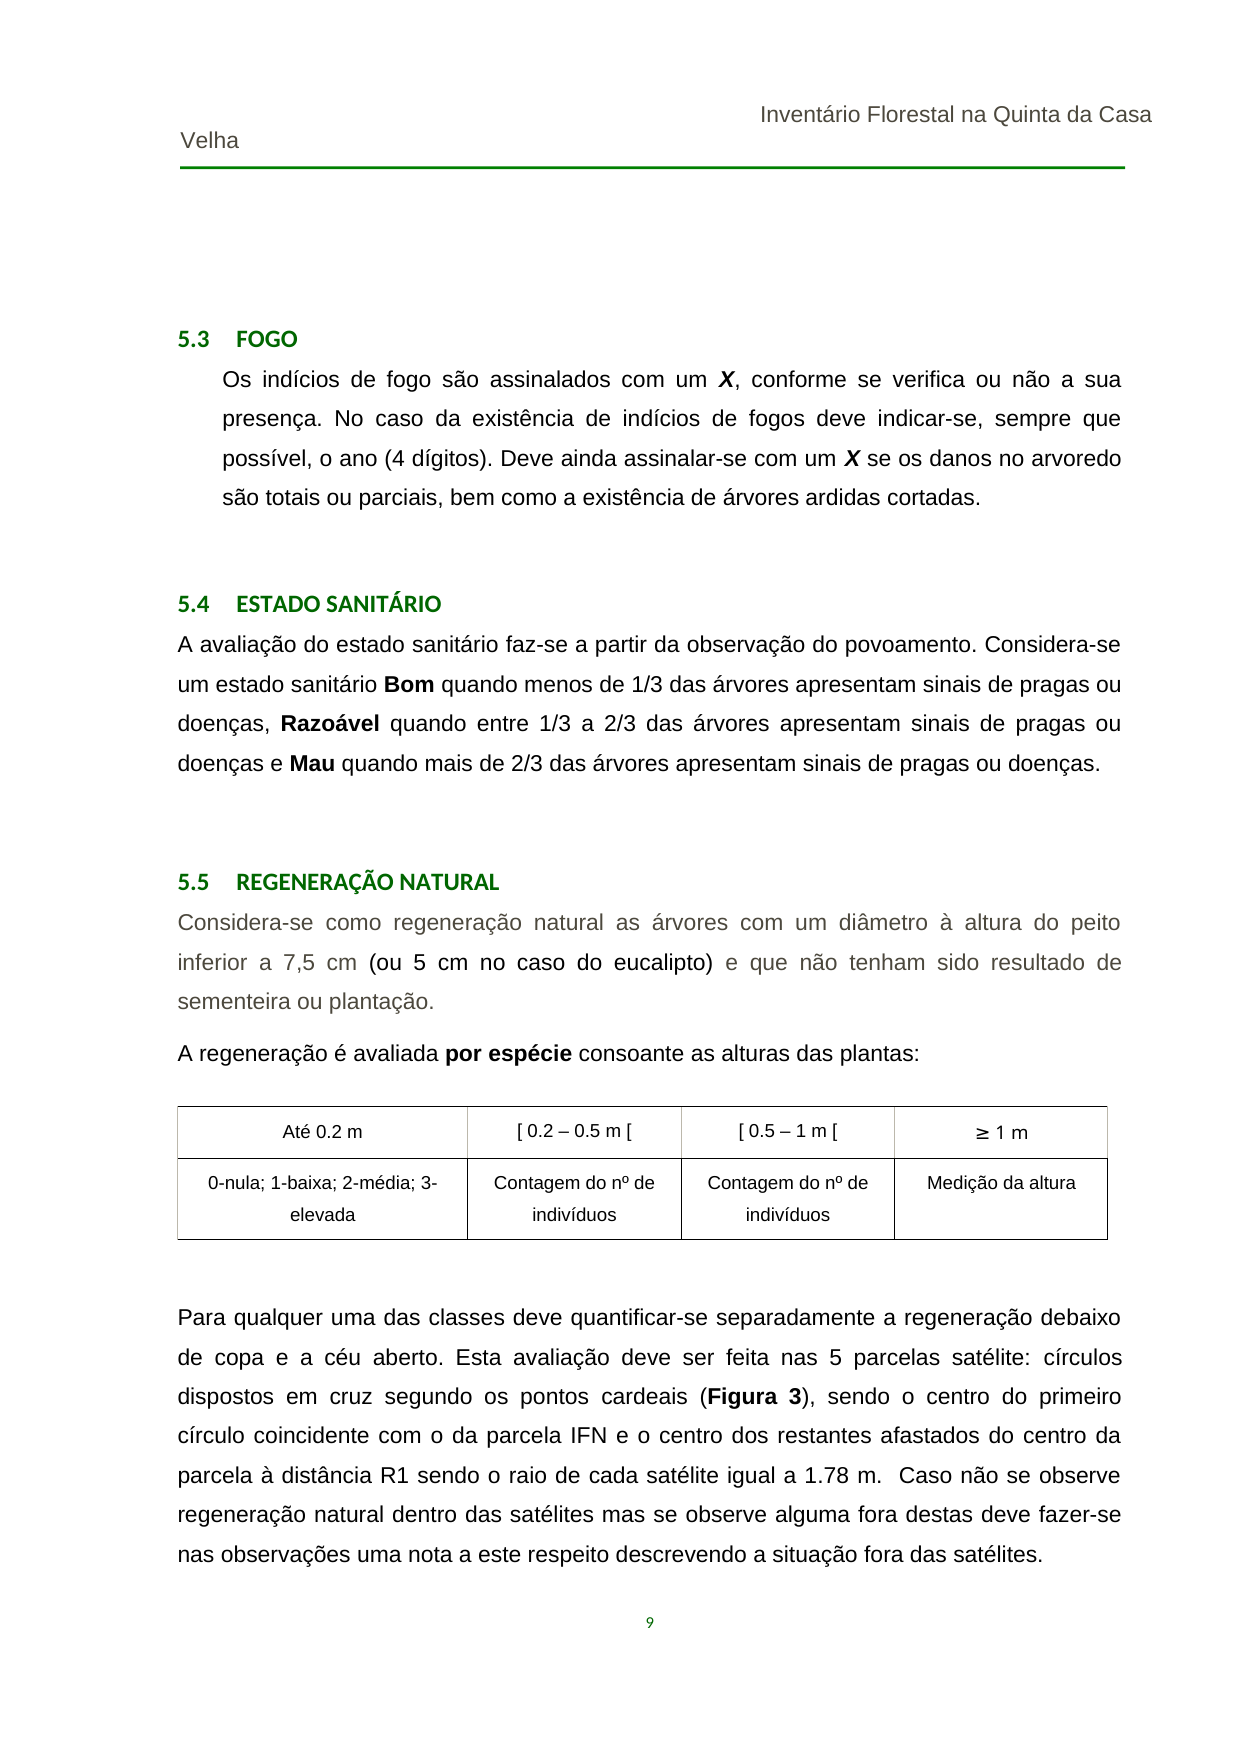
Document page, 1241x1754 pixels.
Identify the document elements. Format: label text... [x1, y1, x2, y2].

table_cell Medição da altura [895, 1159, 1107, 1238]
text Considera-se como regeneração natural as árvores com um diâmetro à altura do peito inferior a 7,5 cm (ou 5 cm no caso do eucalipto) e que não tenham sido resultado de sementeira ou plantação. [177, 909, 1122, 1014]
text A regeneração é avaliada por espécie consoante as alturas das plantas: [177, 1040, 1122, 1066]
text A avaliação do estado sanitário faz-se a partir da observação do povoamento. Considera-se um estado sanitário Bom quando menos de 1/3 das árvores apresentam sinais de pragas ou doenças, Razoável quando entre 1/3 a 2/3 das árvores apresentam sinais de pragas ou doenças e Mau quando mais de 2/3 das árvores apresentam sinais de pragas ou doenças. [177, 631, 1122, 776]
subtitle Regeneração natural [177, 866, 1122, 897]
table_header [895, 1107, 1107, 1158]
subtitle Fogo [177, 323, 1122, 353]
text Para qualquer uma das classes deve quantificar-se separadamente a regeneração debaixo de copa e a céu aberto. Esta avaliação deve ser feita nas 5 parcelas satélite: círculos dispostos em cruz segundo os pontos cardeais (Figura 3), sendo o centro do primeiro círculo coincidente com o da parcela IFN e o centro dos restantes afastados do centro da parcela à distância R1 sendo o raio de cada satélite igual a 1.78 m. Caso não se observe regeneração natural dentro das satélites mas se observe alguma fora destas deve fazer-se nas observações uma nota a este respeito descrevendo a situação fora das satélites. [177, 1304, 1122, 1567]
table_header [ 0.2 – 0.5 m [ [468, 1107, 681, 1158]
text Os indícios de fogo são assinalados com um X, conforme se verifica ou não a sua presença. No caso da existência de indícios de fogos deve indicar-se, sempre que possível, o ano (4 dígitos). Deve ainda assinalar-se com um X se os danos no arvoredo são totais ou parciais, bem como a existência de árvores ardidas cortadas. [222, 366, 1122, 511]
subtitle Estado Sanitário [177, 588, 1122, 619]
table_cell 0-nula; 1-média; -elevada [178, 1159, 467, 1238]
table_cell Contagem do nº de indivíduos [468, 1159, 681, 1238]
table_cell Contagem do nº de indivíduos [682, 1159, 894, 1238]
table_header Até 0.2 m [178, 1107, 467, 1158]
table_header [ 0.5 – 1 m [ [682, 1107, 894, 1158]
